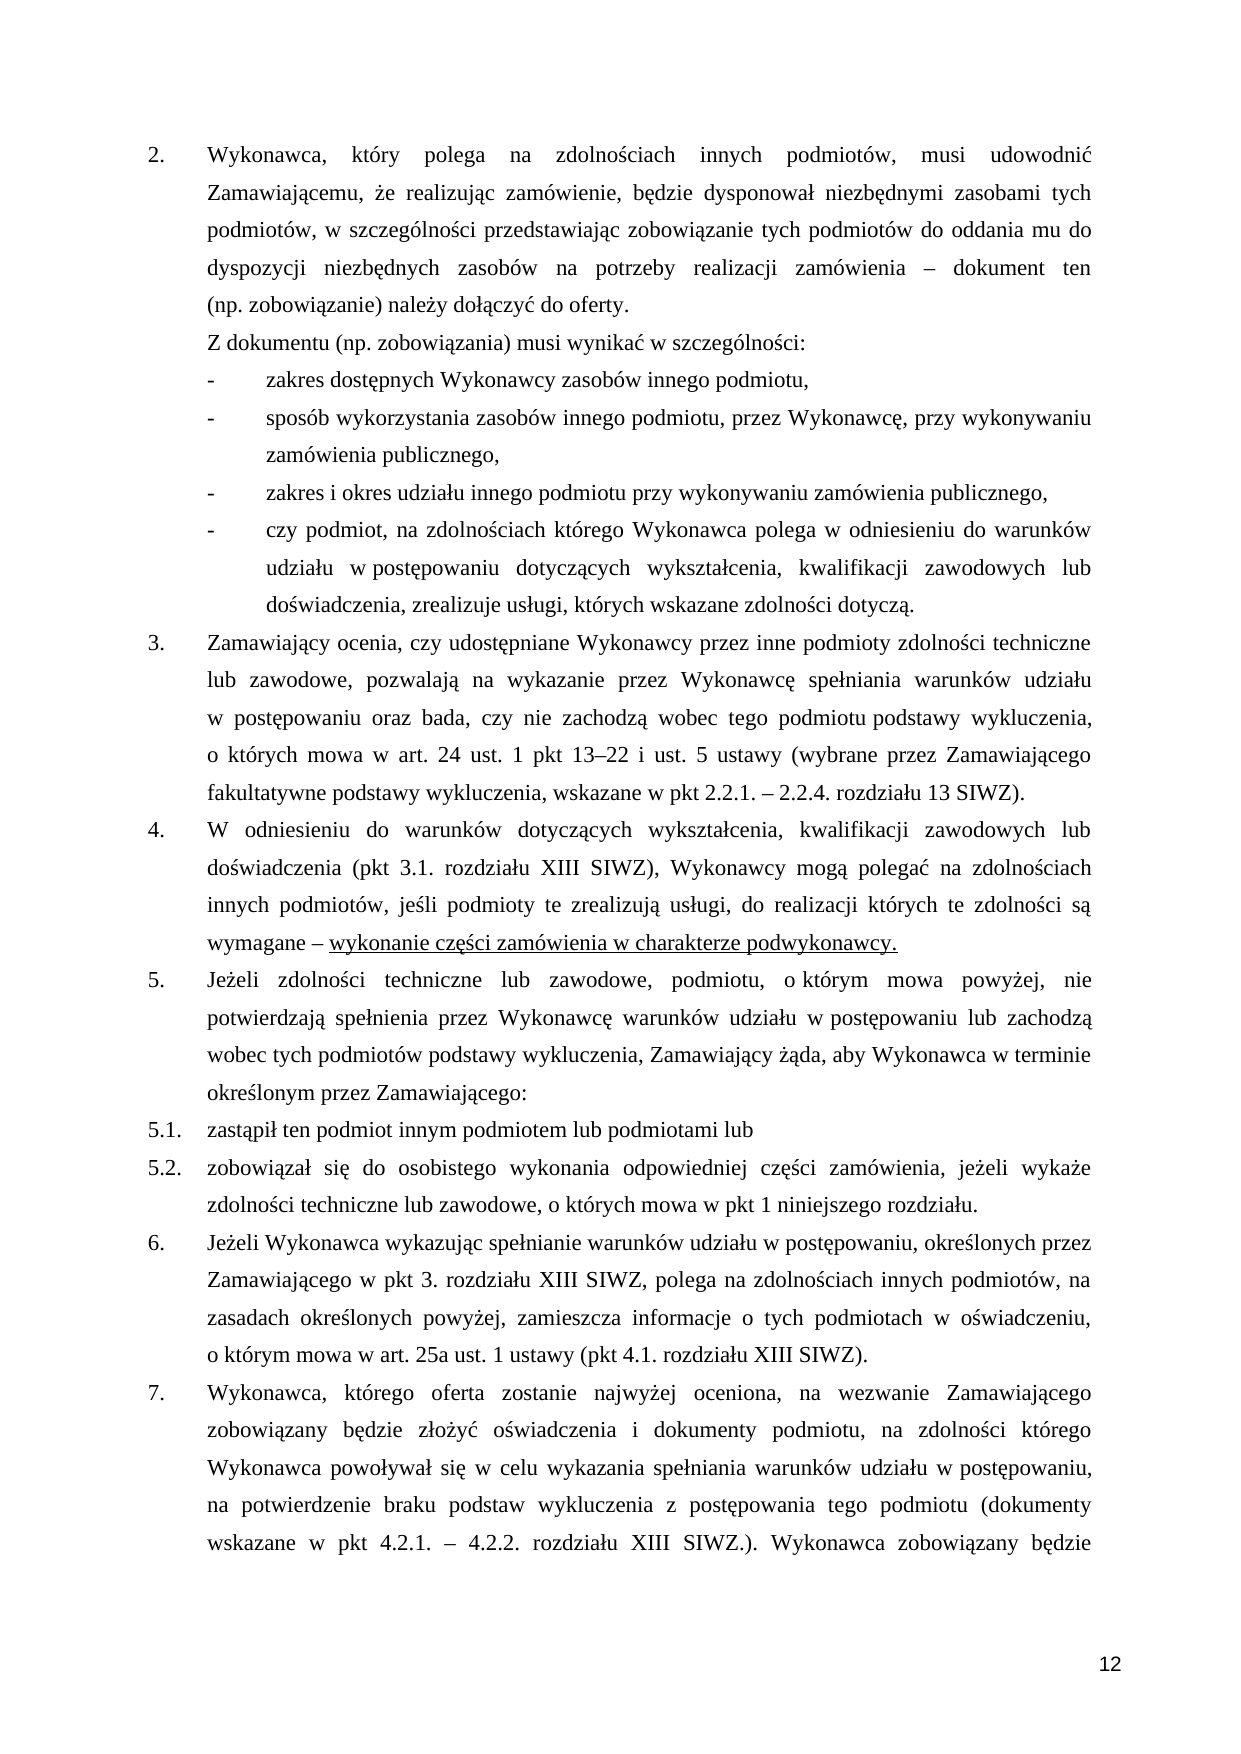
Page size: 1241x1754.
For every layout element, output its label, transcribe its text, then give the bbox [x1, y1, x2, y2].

text - czy podmiot, na zdolnościach którego Wykonawca polega w odniesieniu do warunków udziału w postępowaniu dotyczących wykształcenia, kwalifikacji zawodowych lub doświadczenia, zrealizuje usługi, których wskazane zdolności dotyczą. [207, 508, 1092, 620]
text - zakres dostępnych Wykonawcy zasobów innego podmiotu, [207, 358, 1092, 395]
list Jeżeli zdolności techniczne lub zawodowe, podmiotu, o którym mowa powyżej, nie potwierdzają spełnienia przez Wykonawcę warunków udziału w postępowaniu lub zachodzą wobec tych podmiotów podstawy wykluczenia, Zamawiający żąda, aby Wykonawca w terminie określonym przez Zamawiającego: [148, 958, 1092, 1108]
text 5.1. zastąpił ten podmiot innym podmiotem lub podmiotami lub [148, 1108, 1092, 1145]
list Zamawiający ocenia, czy udostępniane Wykonawcy przez inne podmioty zdolności techniczne lub zawodowe, pozwalają na wykazanie przez Wykonawcę spełniania warunków udziału w postępowaniu oraz bada, czy nie zachodzą wobec tego podmiotu podstawy wykluczenia, o których mowa w art. 24 ust. 1 pkt 13–22 i ust. 5 ustawy (wybrane przez Zamawiającego fakultatywne podstawy wykluczenia, wskazane w pkt 2.2.1. – 2.2.4. rozdziału 13 SIWZ). [148, 620, 1092, 808]
text - sposób wykorzystania zasobów innego podmiotu, przez Wykonawcę, przy wykonywaniu zamówienia publicznego, [207, 395, 1092, 470]
list Jeżeli Wykonawca wykazując spełnianie warunków udziału w postępowaniu, określonych przez Zamawiającego w pkt 3. rozdziału XIII SIWZ, polega na zdolnościach innych podmiotów, na zasadach określonych powyżej, zamieszcza informacje o tych podmiotach w oświadczeniu, o którym mowa w art. 25a ust. 1 ustawy (pkt 4.1. rozdziału XIII SIWZ). [148, 1220, 1092, 1370]
text - zakres i okres udziału innego podmiotu przy wykonywaniu zamówienia publicznego, [207, 470, 1092, 508]
list Wykonawca, który polega na zdolnościach innych podmiotów, musi udowodnić Zamawiającemu, że realizując zamówienie, będzie dysponował niezbędnymi zasobami tych podmiotów, w szczególności przedstawiając zobowiązanie tych podmiotów do oddania mu do dyspozycji niezbędnych zasobów na potrzeby realizacji zamówienia – dokument ten (np. zobowiązanie) należy dołączyć do oferty. [148, 133, 1092, 320]
list W odniesieniu do warunków dotyczących wykształcenia, kwalifikacji zawodowych lub doświadczenia (pkt 3.1. rozdziału XIII SIWZ), Wykonawcy mogą polegać na zdolnościach innych podmiotów, jeśli podmioty te zrealizują usługi, do realizacji których te zdolności są wymagane – wykonanie części zamówienia w charakterze podwykonawcy. [148, 808, 1092, 958]
text Z dokumentu (np. zobowiązania) musi wynikać w szczególności: [207, 320, 1092, 358]
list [148, 1370, 1092, 1558]
text 5.2. zobowiązał się do osobistego wykonania odpowiedniej części zamówienia, jeżeli wykaże zdolności techniczne lub zawodowe, o których mowa w pkt 1 niniejszego rozdziału. [148, 1145, 1092, 1220]
